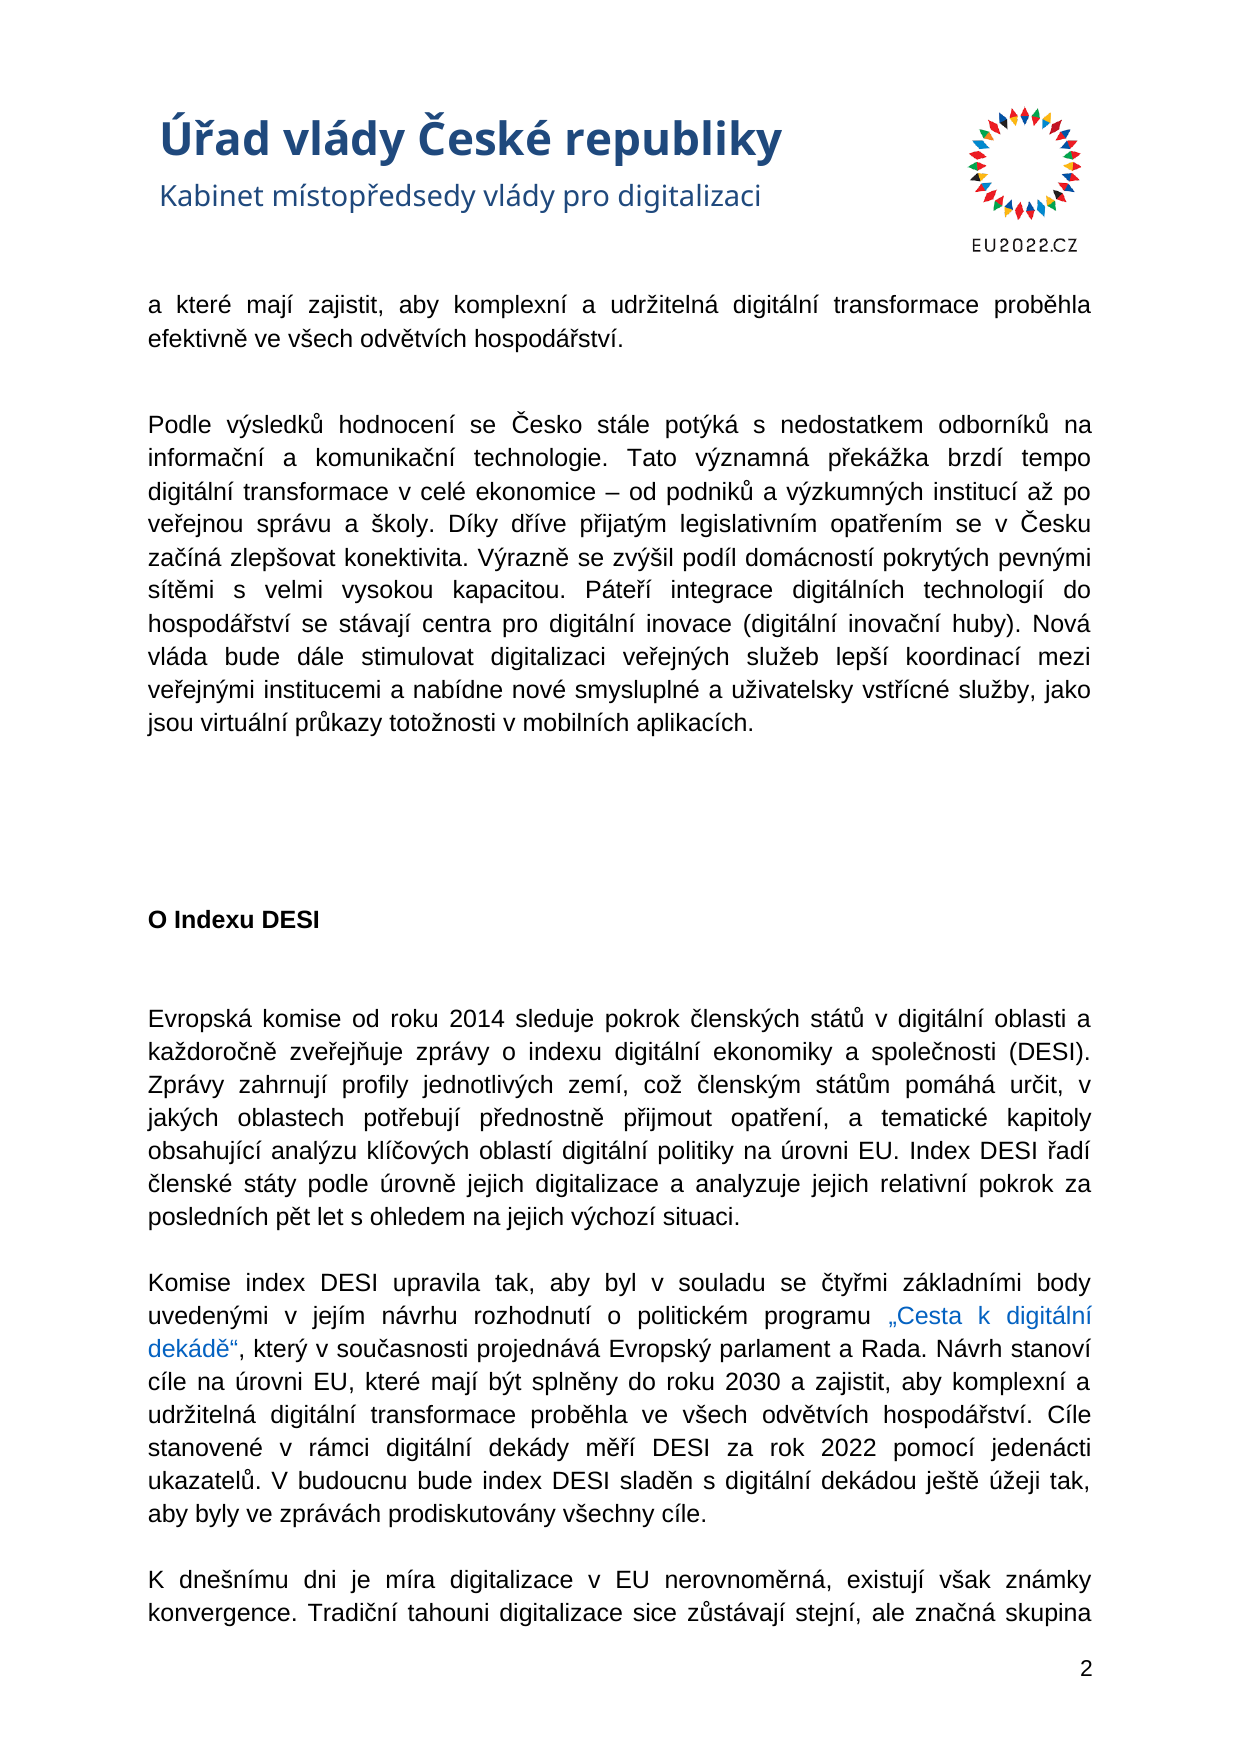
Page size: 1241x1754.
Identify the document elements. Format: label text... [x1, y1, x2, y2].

text Podle výsledků hodnocení se Česko stále potýká s nedostatkem odborníků na informační a komunikační technologie. Tato významná překážka brzdí tempo digitální transformace v celé ekonomice – od podniků a výzkumných institucí až po veřejnou správu a školy. Díky dříve přijatým legislativním opatřením se v Česku začíná zlepšovat konektivita. Výrazně se zvýšil podíl domácností pokrytých pevnými sítěmi s velmi vysokou kapacitou. Páteří integrace digitálních technologií do hospodářství se stávají centra pro digitální inovace (digitální inovační huby). Nová vláda bude dále stimulovat digitalizaci veřejných služeb lepší koordinací mezi veřejnými institucemi a nabídne nové smysluplné a uživatelsky vstřícné služby, jako jsou virtuální průkazy totožnosti v mobilních aplikacích. [148, 410, 1093, 736]
text Evropská komise od roku 2014 sleduje pokrok členských států v digitální oblasti a každoročně zveřejňuje zprávy o indexu digitální ekonomiky a společnosti (DESI). Zprávy zahrnují profily jednotlivých zemí, což členským státům pomáhá určit, v jakých oblastech potřebují přednostně přijmout opatření, a tematické kapitoly obsahující analýzu klíčových oblastí digitální politiky na úrovni EU. Index DESI řadí členské státy podle úrovně jejich digitalizace a analyzuje jejich relativní pokrok za posledních pět let s ohledem na jejich výchozí situaci. [148, 1004, 1093, 1231]
picture [967, 106, 1082, 252]
text Komise index DESI upravila tak, aby byl v souladu se čtyřmi základními body uvedenými v jejím návrhu rozhodnutí o politickém programu „Cesta k digitální dekádě“, který v současnosti projednává Evropský parlament a Rada. Návrh stanoví cíle na úrovni EU, které mají být splněny do roku 2030 a zajistit, aby komplexní a udržitelná digitální transformace proběhla ve všech odvětvích hospodářství. Cíle stanovené v rámci digitální dekády měří DESI za rok 2022 pomocí jedenácti ukazatelů. V budoucnu bude index DESI sladěn s digitální dekádou ještě úžeji tak, aby byly ve zprávách prodiskutovány všechny cíle. [148, 1268, 1093, 1528]
text O Indexu DESI [148, 905, 1093, 934]
